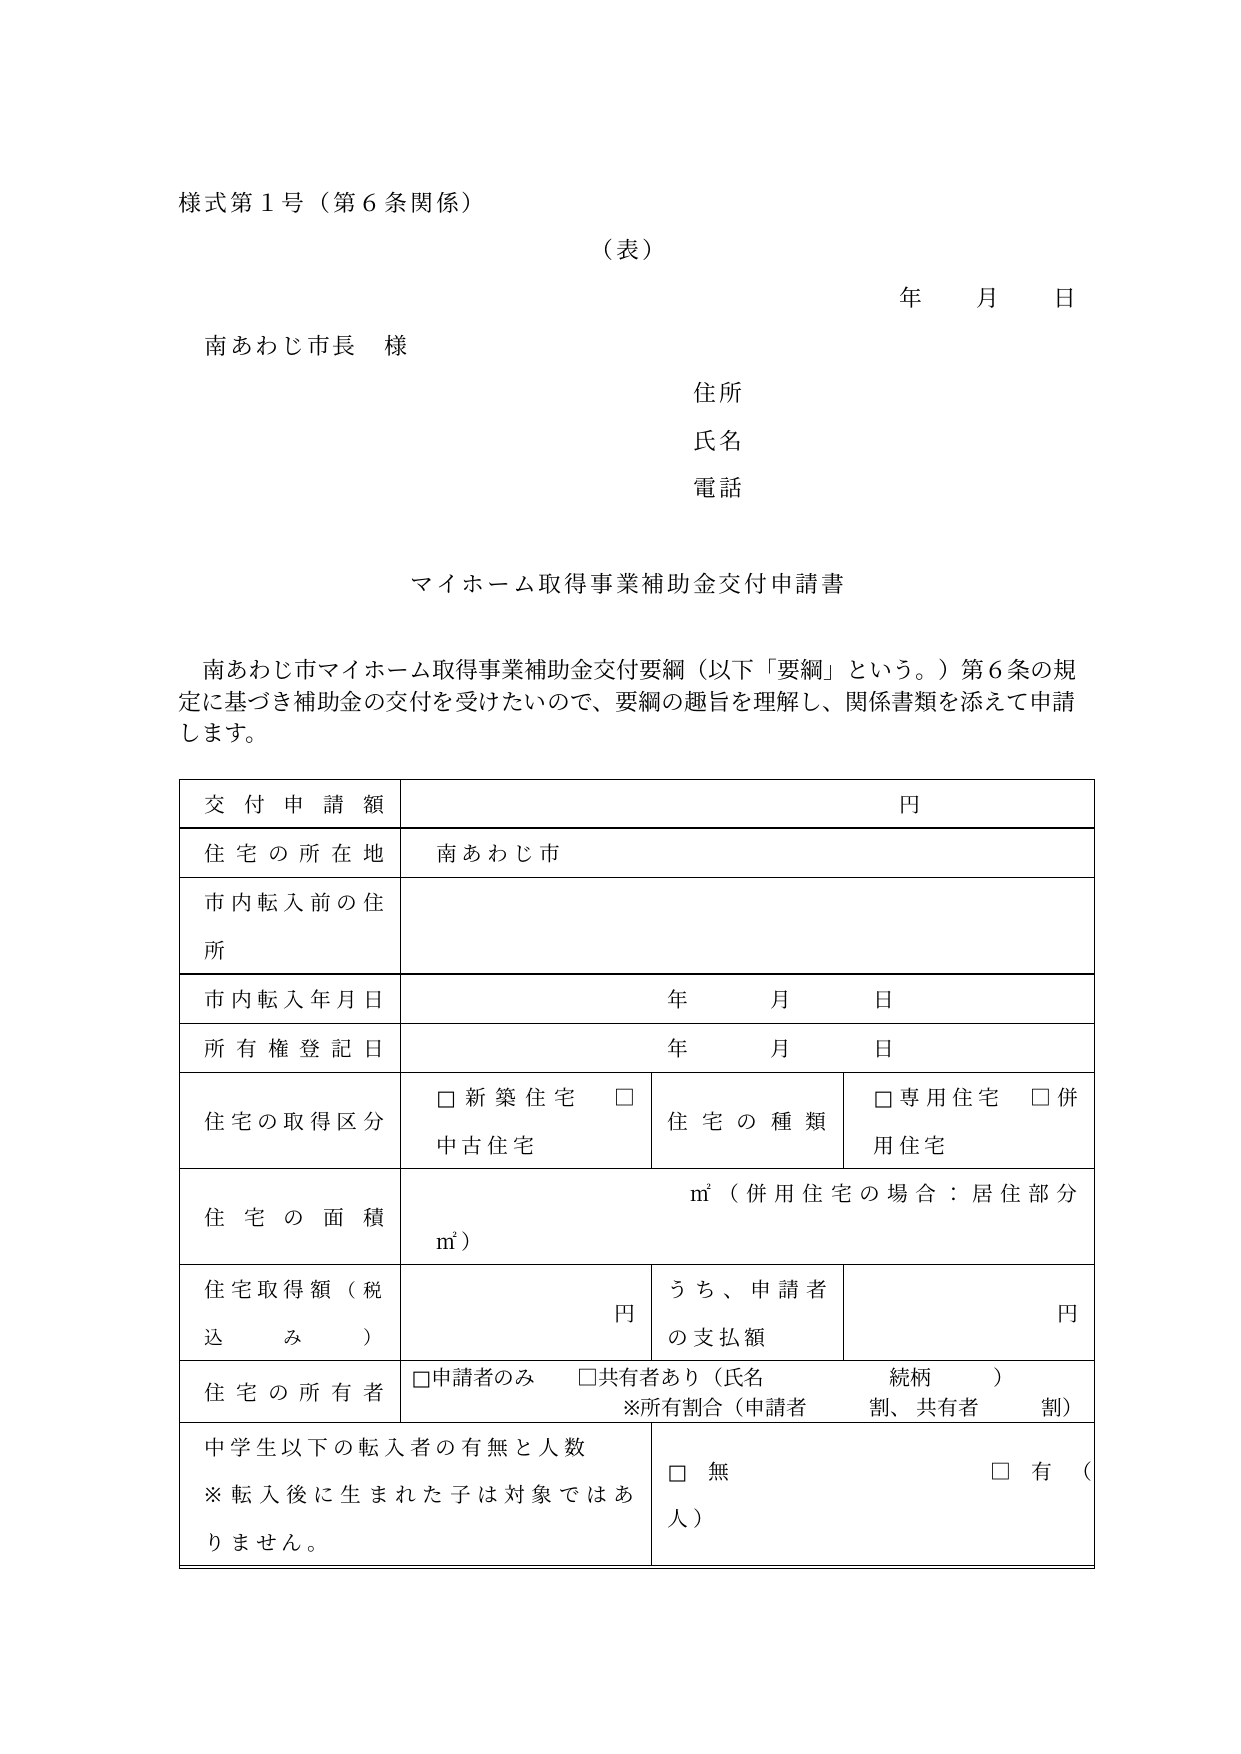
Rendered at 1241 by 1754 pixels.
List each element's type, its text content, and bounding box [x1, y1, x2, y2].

text 住所 [669, 368, 1076, 416]
table_cell 中学生以下の転入者の有無と人数 ※転入後に生まれた子は対象ではありません。 [180, 1423, 651, 1565]
text 南あわじ市長 様 [179, 320, 1079, 368]
table_cell うち、申請者の支払額 [652, 1265, 843, 1360]
table_cell 年 月 日 [401, 1024, 1094, 1072]
table_cell 南あわじ市 [401, 829, 1094, 876]
text 電話 [669, 463, 1079, 511]
table_cell 円 [844, 1265, 1094, 1360]
table_cell □申請者のみ □共有者あり（氏名 続柄 ） ※所有割合（申請者 割、 共有者 割） [401, 1361, 1094, 1422]
table_cell □新築住宅 □中古住宅 [401, 1073, 651, 1168]
table_cell 住宅の所在地 [180, 829, 400, 876]
text 南あわじ市マイホーム取得事業補助金交付要綱（以下「要綱」という。）第６条の規定に基づき補助金の交付を受けたいので、要綱の趣旨を理解し、関係書類を添えて申請します。 [179, 654, 1079, 747]
text 年 月 日 [179, 273, 1079, 320]
table_cell 年 月 日 [401, 975, 1094, 1022]
text 氏名 [669, 416, 1079, 463]
table_header 円 [401, 780, 1094, 827]
table_cell 市内転入前の住所 [180, 878, 400, 973]
table_cell 住宅の所有者 [180, 1361, 400, 1422]
table_cell 住宅の種類 [652, 1073, 843, 1168]
table_cell 市内転入年月日 [180, 975, 400, 1022]
text マイホーム取得事業補助金交付申請書 [179, 558, 1079, 606]
table_cell 住宅の取得区分 [180, 1073, 400, 1168]
table_cell 所有権登記日 [180, 1024, 400, 1072]
table_cell 円 [401, 1265, 651, 1360]
table_cell 住宅取得額（税込み） [180, 1265, 400, 1360]
table_cell □専用住宅 □併用住宅 [844, 1073, 1094, 1168]
text （表） [179, 225, 1079, 273]
text 様式第１号（第６条関係） [179, 178, 1079, 225]
table_cell [401, 878, 1094, 973]
table_cell ㎡（併用住宅の場合：居住部分 ㎡） [401, 1169, 1094, 1264]
table_header 交付申請額 [180, 780, 400, 827]
table_cell 住宅の面積 [180, 1169, 400, 1264]
table_cell □無 □有（ 人） [652, 1423, 1094, 1565]
